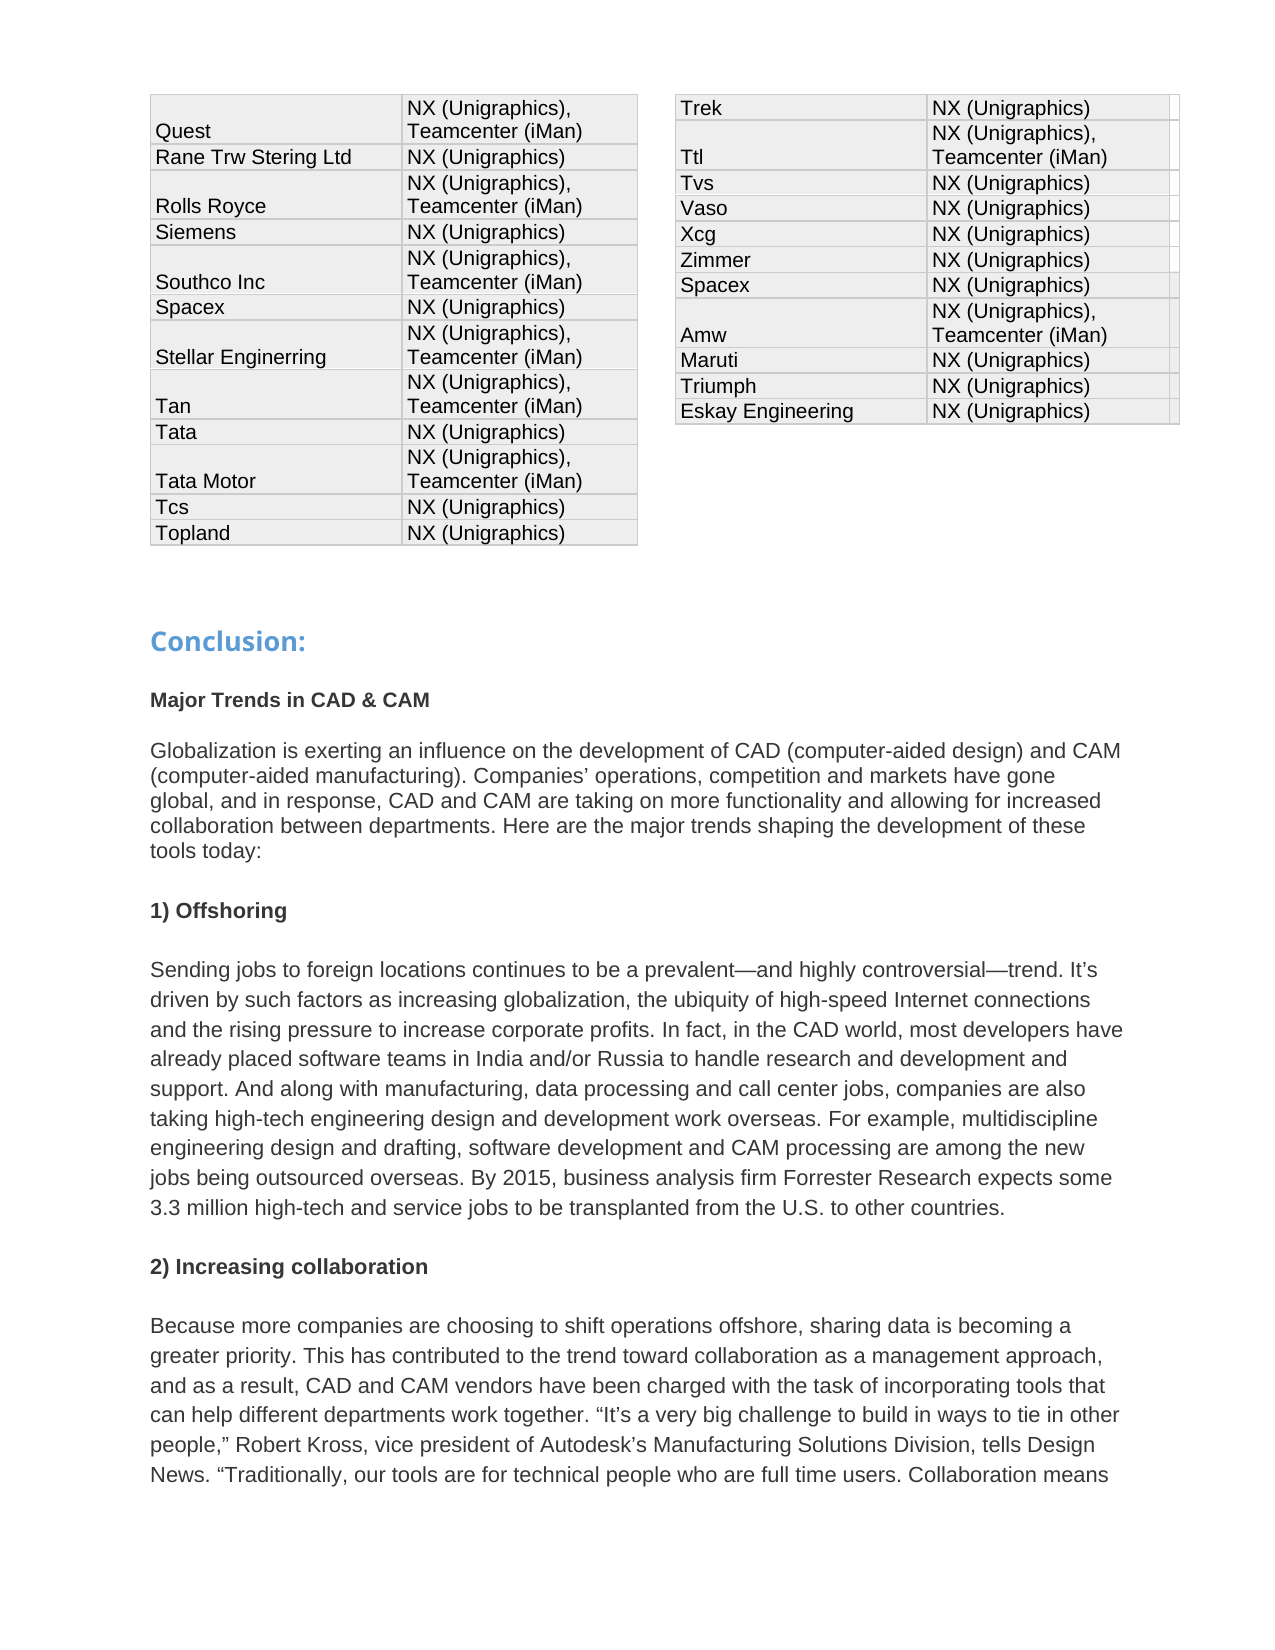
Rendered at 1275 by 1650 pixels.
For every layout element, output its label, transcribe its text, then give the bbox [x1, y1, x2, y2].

table_cell NX (Unigraphics) [928, 399, 1169, 423]
table_cell NX (Unigraphics), Teamcenter (iMan) [403, 445, 637, 493]
table_cell NX (Unigraphics), Teamcenter (iMan) [928, 121, 1169, 169]
table_cell Spacex [676, 273, 926, 297]
table_cell NX (Unigraphics), Teamcenter (iMan) [403, 321, 637, 368]
table_cell Southco Inc [151, 246, 401, 293]
table_cell NX (Unigraphics) [928, 247, 1169, 271]
table_cell Spacex [151, 295, 401, 319]
subtitle Conclusion: [150, 622, 1125, 659]
table_cell NX (Unigraphics) [403, 495, 637, 519]
table_cell Tcs [151, 495, 401, 519]
table_cell NX (Unigraphics) [928, 374, 1169, 398]
table_cell [1170, 95, 1179, 119]
table_cell Siemens [151, 220, 401, 244]
table_cell NX (Unigraphics) [928, 95, 1169, 119]
table_cell Xcg [676, 222, 926, 246]
table_cell NX (Unigraphics), Teamcenter (iMan) [403, 370, 637, 418]
table_cell NX (Unigraphics) [403, 295, 637, 319]
table_cell Tata Motor [151, 445, 401, 493]
table_cell [1170, 196, 1179, 220]
table_cell Zimmer [676, 247, 926, 271]
table_cell NX (Unigraphics), Teamcenter (iMan) [928, 299, 1169, 346]
table_cell Tata [151, 420, 401, 444]
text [150, 1309, 1125, 1487]
table_cell [1170, 222, 1179, 246]
table_cell Rane Trw Stering Ltd [151, 145, 401, 169]
table_cell NX (Unigraphics) [403, 420, 637, 444]
table_cell [1170, 374, 1179, 398]
table_cell Quest [151, 95, 401, 143]
table_cell Topland [151, 520, 401, 544]
table_cell Vaso [676, 196, 926, 220]
table_cell NX (Unigraphics) [928, 222, 1169, 246]
table_cell NX (Unigraphics), Teamcenter (iMan) [403, 246, 637, 293]
table_cell [1170, 348, 1179, 372]
table_cell Ttl [676, 121, 926, 169]
table_cell Triumph [676, 374, 926, 398]
table_cell Eskay Engineering [676, 399, 926, 423]
table_cell [1170, 273, 1179, 297]
text 2) Increasing collaboration [150, 1249, 1125, 1279]
table_cell [1170, 299, 1179, 346]
table_cell Amw [676, 299, 926, 346]
table_cell NX (Unigraphics) [403, 145, 637, 169]
table_cell Maruti [676, 348, 926, 372]
table_cell NX (Unigraphics) [928, 171, 1169, 194]
table_cell [1170, 121, 1179, 169]
table_cell NX (Unigraphics), Teamcenter (iMan) [403, 171, 637, 218]
table_cell NX (Unigraphics) [928, 196, 1169, 220]
table_cell Trek [676, 95, 926, 119]
table_cell Tvs [676, 171, 926, 194]
table_cell NX (Unigraphics) [928, 348, 1169, 372]
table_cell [403, 95, 637, 143]
text Major Trends in CAD & CAM [150, 688, 1125, 712]
table_cell Rolls Royce [151, 171, 401, 218]
table_cell [1170, 399, 1179, 423]
text Globalization is exerting an influence on the development of CAD (computer-aided design) and CAM (computer-aided manufacturing). Companies’ operations, competition and markets have gone global, and in response, CAD and CAM are taking on more functionality and allowing for increased collaboration between departments. Here are the major trends shaping the development of these tools today: [150, 712, 1125, 863]
table_cell Tan [151, 370, 401, 418]
table_cell NX (Unigraphics) [928, 273, 1169, 297]
table_cell [1170, 171, 1179, 194]
table_cell NX (Unigraphics) [403, 220, 637, 244]
text Sending jobs to foreign locations continues to be a prevalent—and highly controversial—trend. It’s driven by such factors as increasing globalization, the ubiquity of high-speed Internet connections and the rising pressure to increase corporate profits. In fact, in the CAD world, most developers have already placed software teams in India and/or Russia to handle research and development and support. And along with manufacturing, data processing and call center jobs, companies are also taking high-tech engineering design and development work overseas. For example, multidiscipline engineering design and drafting, software development and CAM processing are among the new jobs being outsourced overseas. By 2015, business analysis firm Forrester Research expects some 3.3 million high-tech and service jobs to be transplanted from the U.S. to other countries. [150, 953, 1125, 1220]
text 1) Offshoring [150, 893, 1125, 923]
table_cell NX (Unigraphics) [403, 520, 637, 544]
table_cell [1170, 247, 1179, 271]
table_cell Stellar Enginerring [151, 321, 401, 368]
